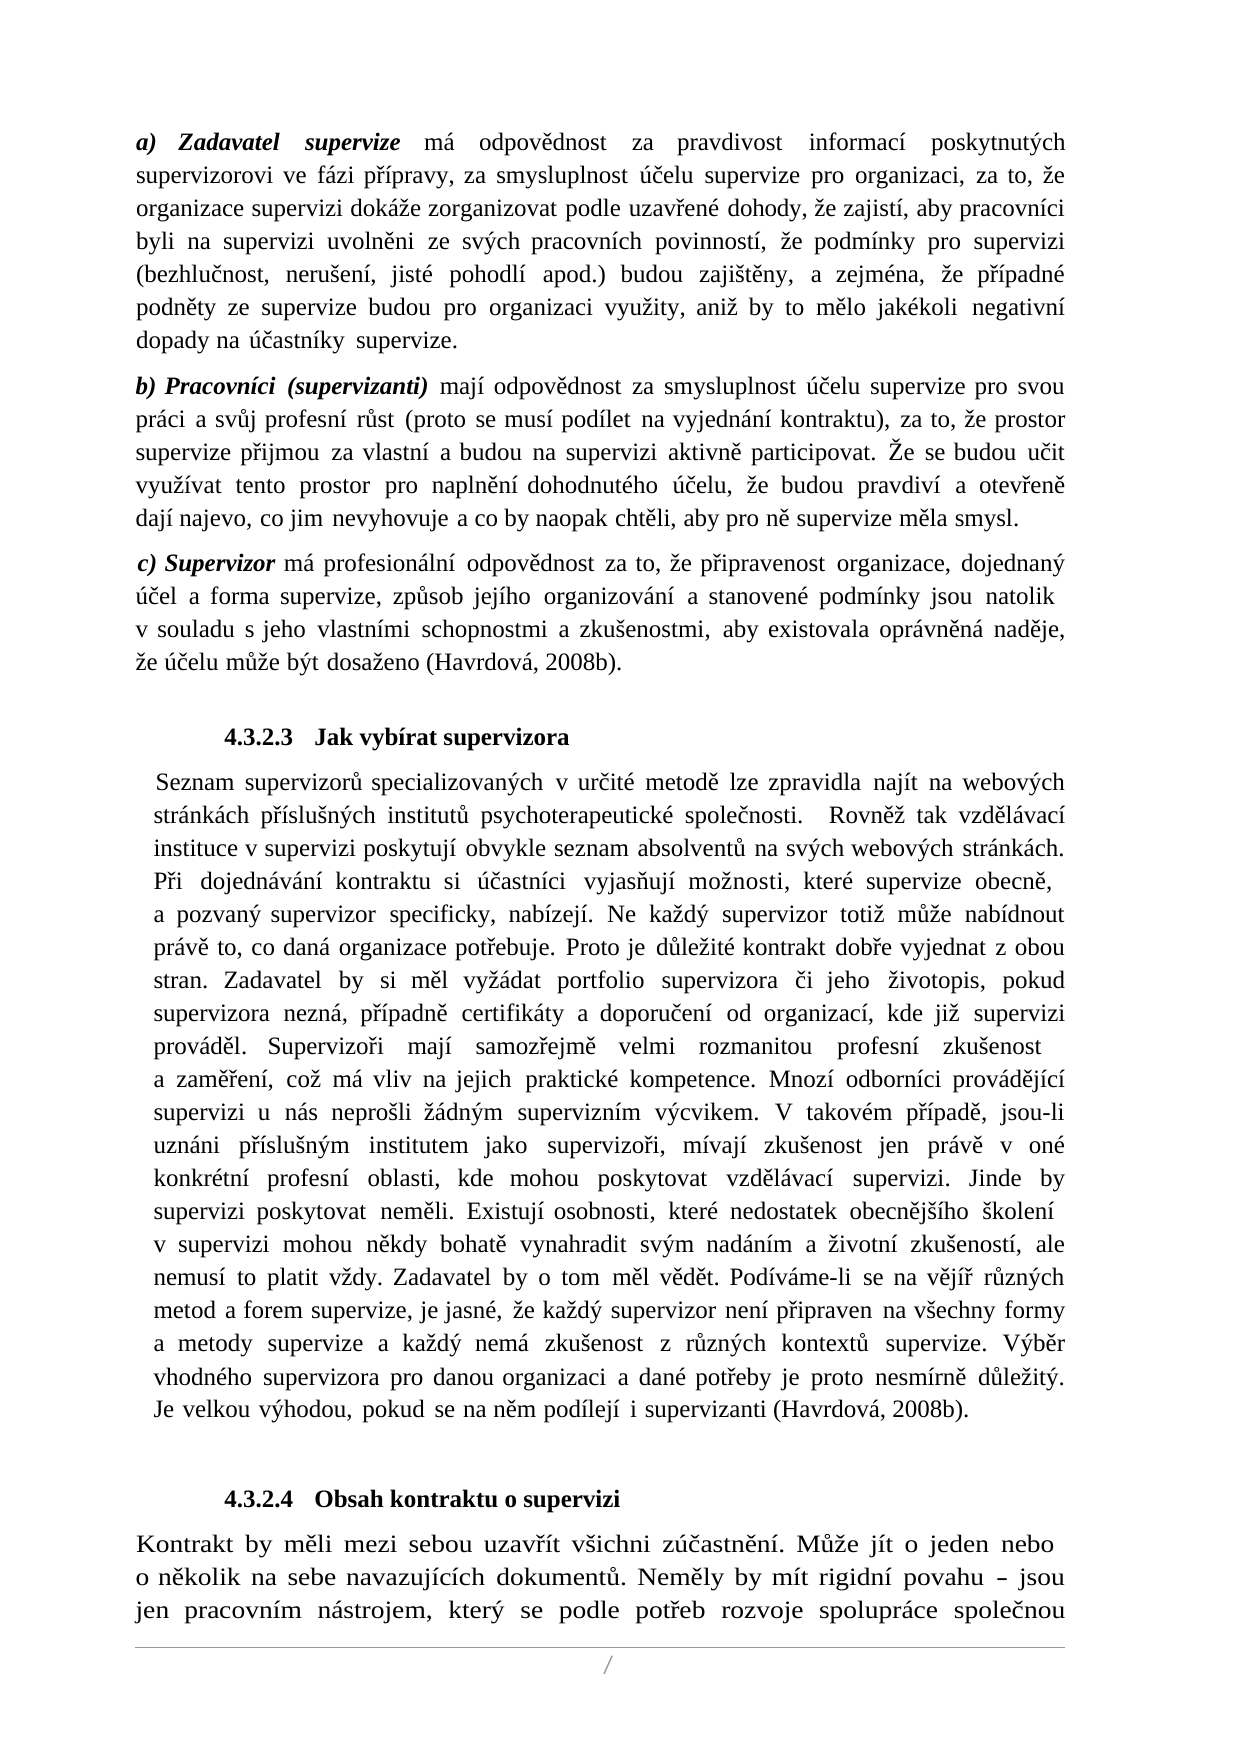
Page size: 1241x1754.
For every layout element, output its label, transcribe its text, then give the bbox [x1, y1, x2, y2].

text a) Zadavatel supervize má odpovědnost za pravdivost informací poskytnutých supervizorovi ve fázi přípravy, za smysluplnost účelu supervize pro organizaci, za to, že organizace supervizi dokáže zorganizovat podle uzavřené dohody, že zajistí, aby pracovníci byli na supervizi uvolněni ze svých pracovních povinností, že podmínky pro supervizi (bezhlučnost, nerušení, jisté pohodlí apod.) budou zajištěny, a zejména, že případné podněty ze supervize budou pro organizaci využity, aniž by to mělo jakékoli negativní dopady na účastníky supervize. [136, 127, 1065, 354]
text Seznam supervizorů specializovaných v určité metodě lze zpravidla najít na webových stránkách příslušných institutů psychoterapeutické společnosti. Rovněž tak vzdělávací instituce v supervizi poskytují obvykle seznam absolventů na svých webových stránkách. Při dojednávání kontraktu si účastníci vyjasňují možnosti, které supervize obecně, a pozvaný supervizor specificky, nabízejí. Ne každý supervizor totiž může nabídnout právě to, co daná organizace potřebuje. Proto je důležité kontrakt dobře vyjednat z obou stran. Zadavatel by si měl vyžádat portfolio supervizora či jeho životopis, pokud supervizora nezná, případně certifikáty a doporučení od organizací, kde již supervizi prováděl. Supervizoři mají samozřejmě velmi rozmanitou profesní zkušenost a zaměření, což má vliv na jejich praktické kompetence. Mnozí odborníci provádějící supervizi u nás neprošli žádným supervizním výcvikem. V takovém případě, jsou-li uznáni příslušným institutem jako supervizoři, mívají zkušenost jen právě v oné konkrétní profesní oblasti, kde mohou poskytovat vzdělávací supervizi. Jinde by supervizi poskytovat neměli. Existují osobnosti, které nedostatek obecnějšího školení v supervizi mohou někdy bohatě vynahradit svým nadáním a životní zkušeností, ale nemusí to platit vždy. Zadavatel by o tom měl vědět. Podíváme-li se na vějíř různých metod a forem supervize, je jasné, že každý supervizor není připraven na všechny formy a metody supervize a každý nemá zkušenost z různých kontextů supervize. Výběr vhodného supervizora pro danou organizaci a dané potřeby je proto nesmírně důležitý. Je velkou výhodou, pokud se na něm podílejí i supervizanti (Havrdová, 2008b). [153, 767, 1065, 1423]
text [135, 1529, 1065, 1624]
list Obsah kontraktu o supervizi [224, 1484, 1065, 1513]
text b) Pracovníci (supervizanti) mají odpovědnost za smysluplnost účelu supervize pro svou práci a svůj profesní růst (proto se musí podílet na vyjednání kontraktu), za to, že prostor supervize přijmou za vlastní a budou na supervizi aktivně participovat. Že se budou učit využívat tento prostor pro naplnění dohodnutého účelu, že budou pravdiví a otevřeně dají najevo, co jim nevyhovuje a co by naopak chtěli, aby pro ně supervize měla smysl. [135, 371, 1065, 532]
list Jak vybírat supervizora [224, 722, 1048, 750]
text c) Supervizor má profesionální odpovědnost za to, že připravenost organizace, dojednaný účel a forma supervize, způsob jejího organizování a stanovené podmínky jsou natolik v souladu s jeho vlastními schopnostmi a zkušenostmi, aby existovala oprávněná naděje, že účelu může být dosaženo (Havrdová, 2008b). [135, 548, 1065, 676]
